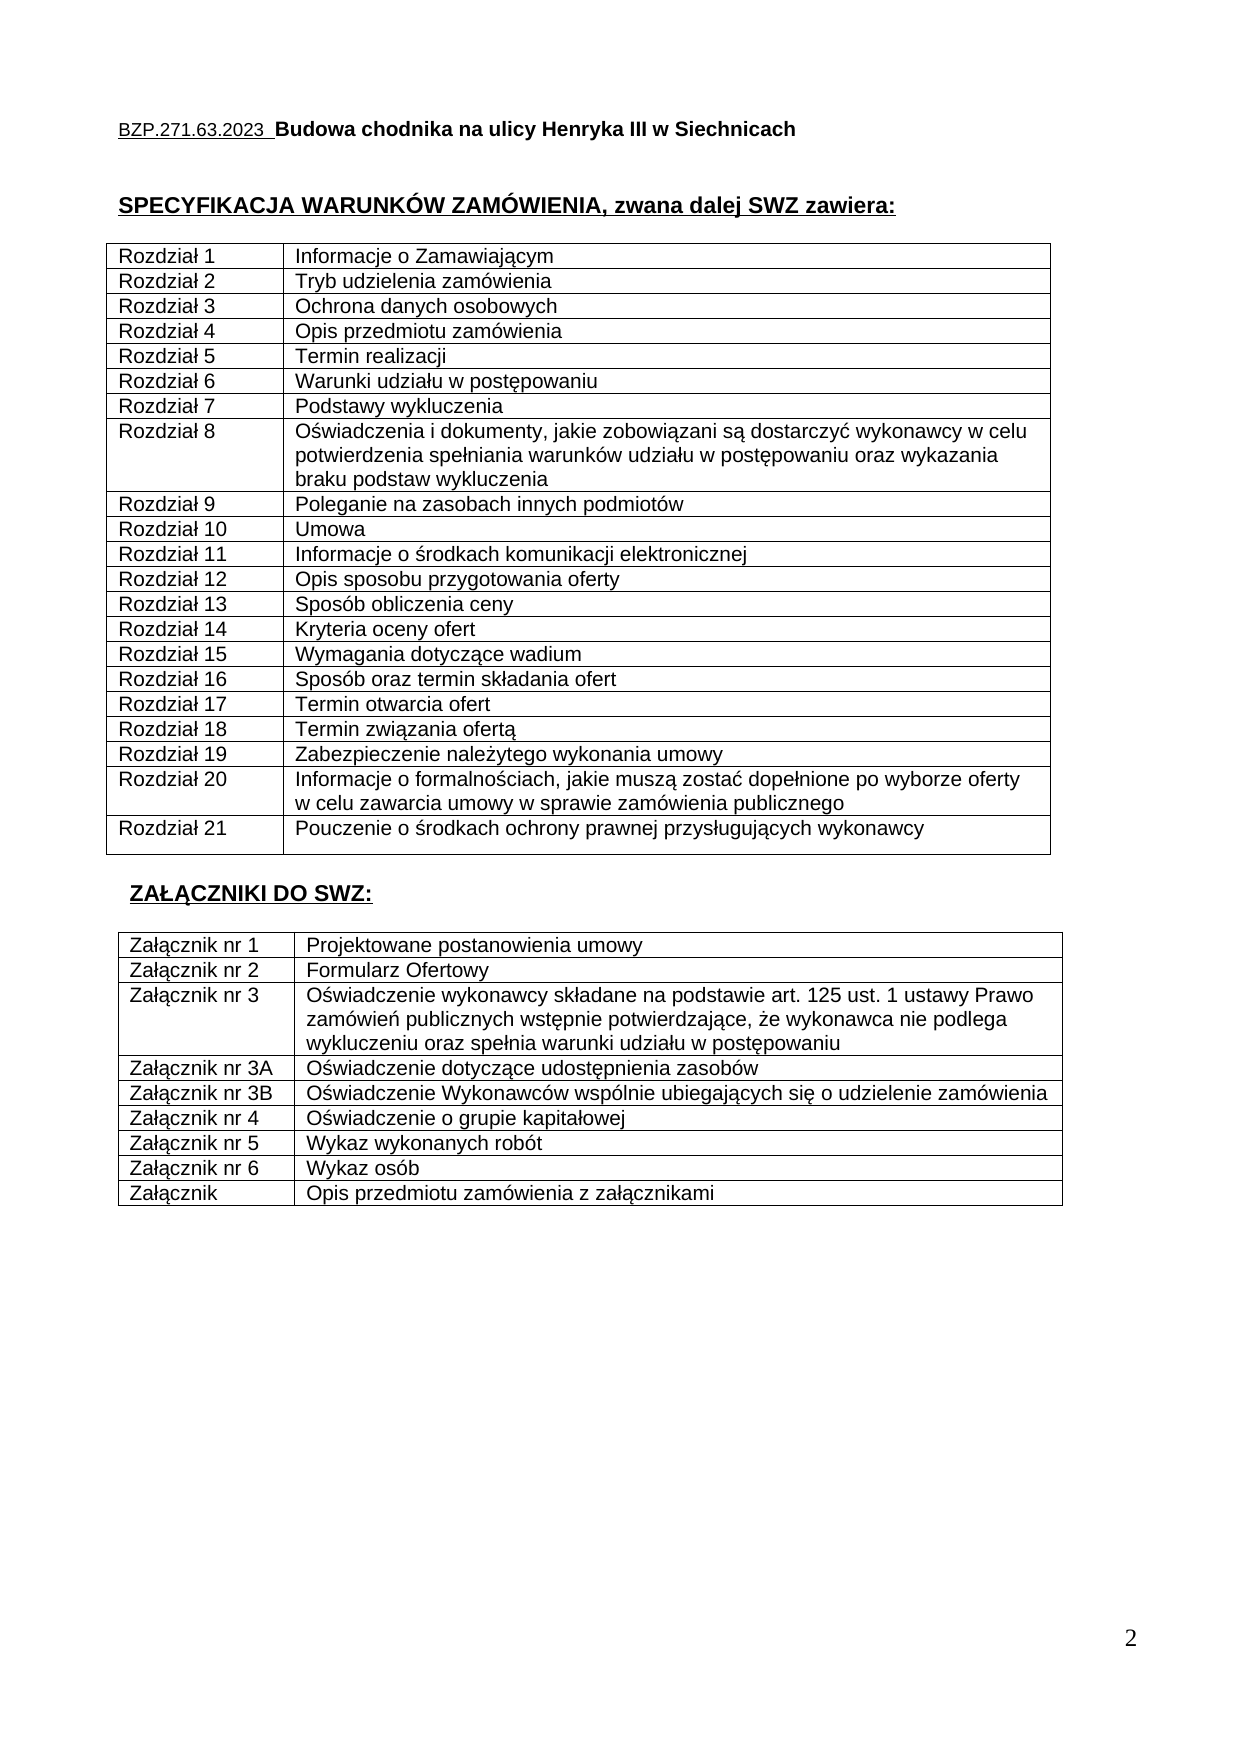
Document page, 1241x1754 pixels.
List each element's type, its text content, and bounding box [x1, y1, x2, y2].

table_header ZAŁĄCZNIKI DO SWZ: [118, 855, 1062, 932]
table_cell Rozdział 2 [107, 269, 283, 293]
table_cell Oświadczenie Wykonawców wspólnie ubiegających się o udzielenie zamówienia [295, 1081, 1062, 1104]
table_cell Załącznik nr 3A [119, 1056, 294, 1079]
table_cell Rozdział 7 [107, 394, 283, 418]
table_cell Załącznik [119, 1181, 294, 1204]
table_cell Formularz Ofertowy [295, 958, 1062, 982]
table_cell Rozdział 4 [107, 319, 283, 343]
table_cell Rozdział 15 [107, 642, 283, 666]
table_cell Termin realizacji [284, 344, 1050, 368]
table_cell Pouczenie o środkach ochrony prawnej przysługujących wykonawcy [284, 816, 1050, 854]
table_cell Rozdział 19 [107, 742, 283, 766]
table_cell Oświadczenie dotyczące udostępnienia zasobów [295, 1056, 1062, 1079]
table_cell Załącznik nr 1 [119, 933, 294, 957]
table_cell Załącznik nr 5 [119, 1131, 294, 1154]
table_cell Oświadczenie o grupie kapitałowej [295, 1106, 1062, 1129]
table_cell Oświadczenie wykonawcy składane na podstawie art. 125 ust. 1 ustawy Prawo zamówień publicznych wstępnie potwierdzające, że wykonawca nie podlega wykluczeniu oraz spełnia warunki udziału w postępowaniu [295, 983, 1062, 1054]
table_cell Opis przedmiotu zamówienia z załącznikami [295, 1181, 1062, 1204]
table_cell Warunki udziału w postępowaniu [284, 369, 1050, 393]
table_cell Oświadczenia i dokumenty, jakie zobowiązani są dostarczyć wykonawcy w celu potwierdzenia spełniania warunków udziału w postępowaniu oraz wykazania braku podstaw wykluczenia [284, 419, 1050, 491]
table_cell Zabezpieczenie należytego wykonania umowy [284, 742, 1050, 766]
table_cell Rozdział 8 [107, 419, 283, 491]
table_cell Podstawy wykluczenia [284, 394, 1050, 418]
table_cell Rozdział 11 [107, 542, 283, 566]
table_cell Rozdział 1 [107, 244, 283, 268]
table_cell Termin związania ofertą [284, 717, 1050, 741]
table_cell Poleganie na zasobach innych podmiotów [284, 492, 1050, 516]
table_cell Rozdział 17 [107, 692, 283, 716]
table_cell Umowa [284, 517, 1050, 541]
table_cell Informacje o środkach komunikacji elektronicznej [284, 542, 1050, 566]
table_cell Rozdział 16 [107, 667, 283, 691]
table_cell Sposób obliczenia ceny [284, 592, 1050, 616]
table_cell Rozdział 6 [107, 369, 283, 393]
table_cell Wykaz osób [295, 1156, 1062, 1179]
table_cell Tryb udzielenia zamówienia [284, 269, 1050, 293]
table_cell Rozdział 14 [107, 617, 283, 641]
table_cell Kryteria oceny ofert [284, 617, 1050, 641]
table_cell Opis przedmiotu zamówienia [284, 319, 1050, 343]
table_cell Rozdział 9 [107, 492, 283, 516]
table_cell Załącznik nr 3 [119, 983, 294, 1054]
table_cell Ochrona danych osobowych [284, 294, 1050, 318]
table_cell Załącznik nr 6 [119, 1156, 294, 1179]
table_cell Rozdział 5 [107, 344, 283, 368]
table_cell Załącznik nr 2 [119, 958, 294, 982]
table_cell Rozdział 13 [107, 592, 283, 616]
table_cell Rozdział 18 [107, 717, 283, 741]
table_cell Rozdział 3 [107, 294, 283, 318]
table_cell Załącznik nr 4 [119, 1106, 294, 1129]
table_cell Informacje o formalnościach, jakie muszą zostać dopełnione po wyborze oferty w celu zawarcia umowy w sprawie zamówienia publicznego [284, 767, 1050, 815]
table_cell Opis sposobu przygotowania oferty [284, 567, 1050, 591]
table_cell Informacje o Zamawiającym [284, 244, 1050, 268]
table_cell Termin otwarcia ofert [284, 692, 1050, 716]
table_cell Rozdział 12 [107, 567, 283, 591]
table_cell Załącznik nr 3B [119, 1081, 294, 1104]
table_cell Projektowane postanowienia umowy [295, 933, 1062, 957]
table_cell Rozdział 20 [107, 767, 283, 815]
table_cell Rozdział 10 [107, 517, 283, 541]
table_cell Sposób oraz termin składania ofert [284, 667, 1050, 691]
table_header SPECYFIKACJA WARUNKÓW ZAMÓWIENIA, zwana dalej SWZ zawiera: [107, 115, 1051, 243]
table_cell Wykaz wykonanych robót [295, 1131, 1062, 1154]
table_cell Rozdział 21 [107, 816, 283, 854]
table_cell Wymagania dotyczące wadium [284, 642, 1050, 666]
